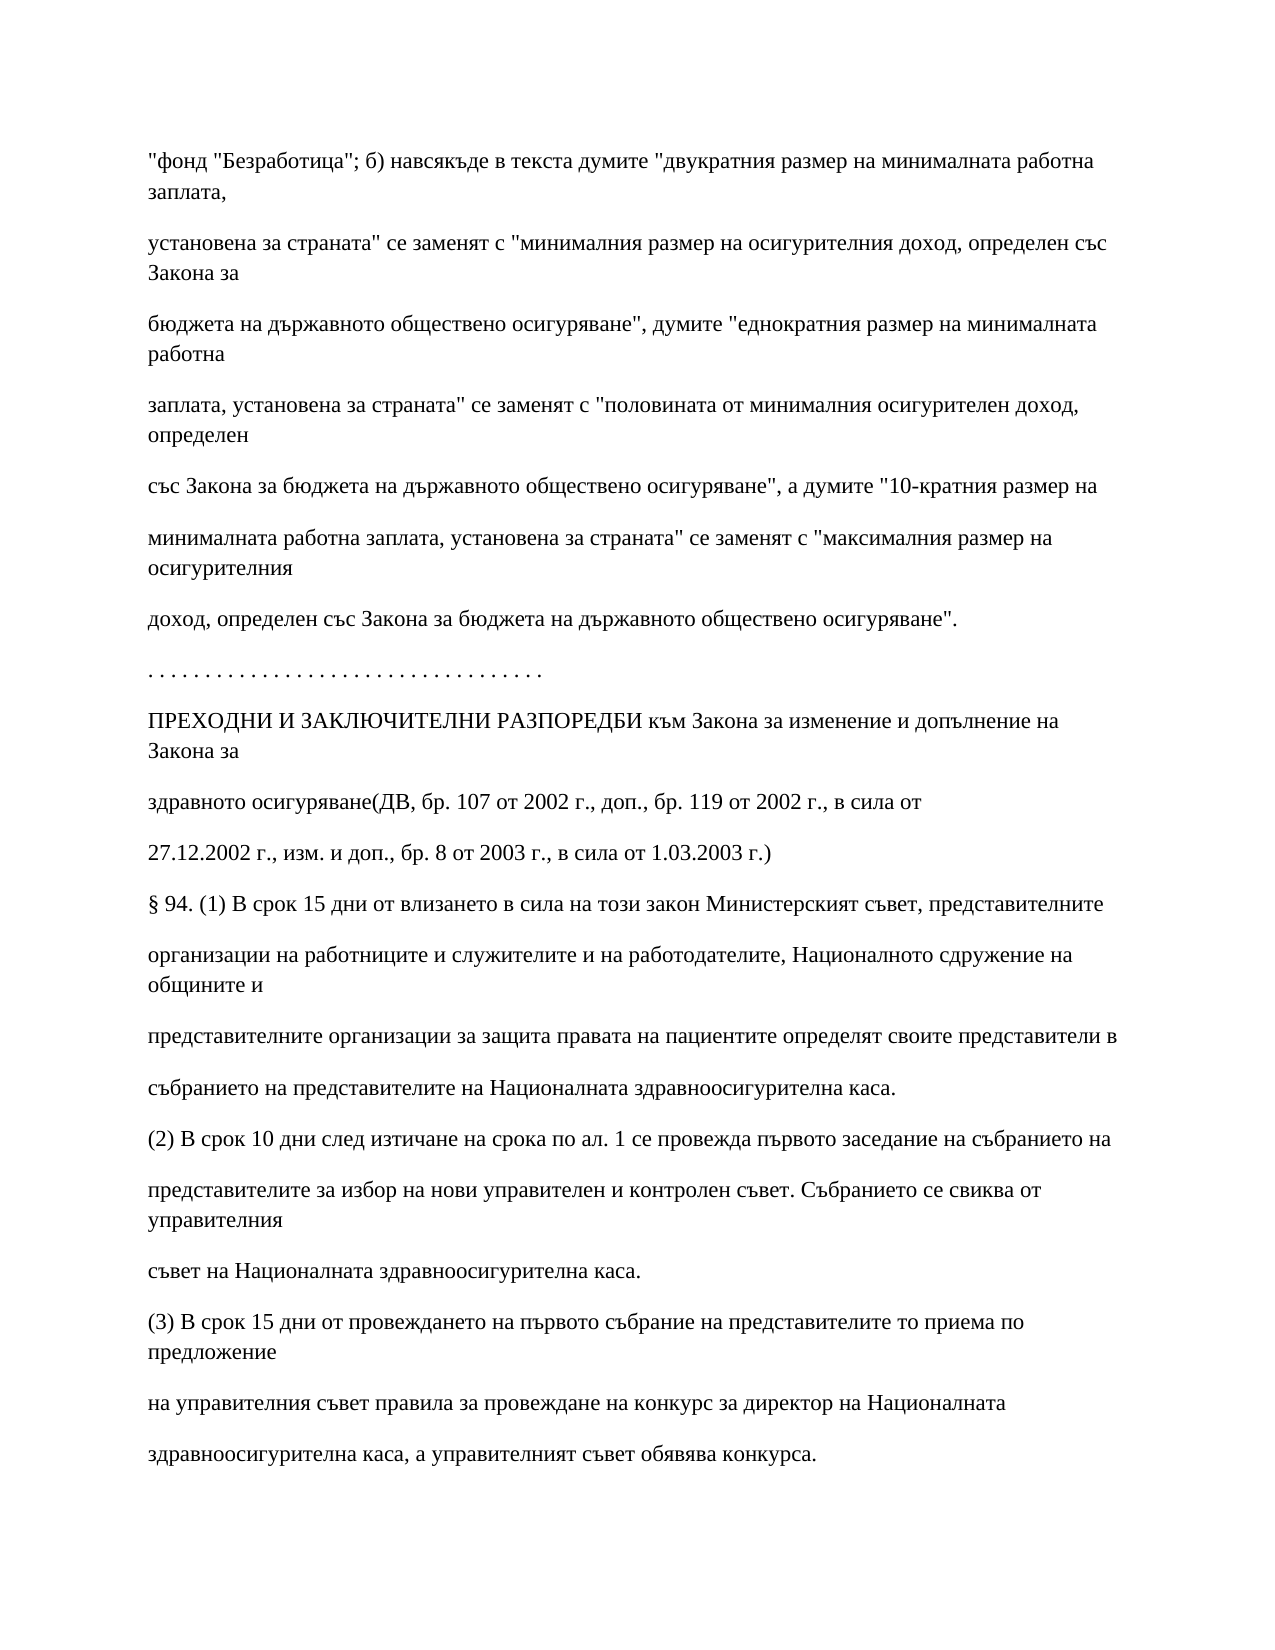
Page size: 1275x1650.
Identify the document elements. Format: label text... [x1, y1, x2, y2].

text (2) В срок 10 дни след изтичане на срока по ал. 1 се провежда първото заседание на събранието на [148, 1125, 1127, 1151]
text установена за страната" се заменят с "минималния размер на осигурителния доход, определен със Закона за [148, 229, 1127, 285]
text здравноосигурителна каса, а управителният съвет обявява конкурса. [148, 1440, 1127, 1467]
text "фонд "Безработица"; б) навсякъде в текста думите "двукратния размер на минималната работна заплата, [148, 148, 1127, 204]
text здравното осигуряване(ДВ, бр. 107 от 2002 г., доп., бр. 119 от 2002 г., в сила от [148, 788, 1127, 814]
text заплата, установена за страната" се заменят с "половината от минималния осигурителен доход, определен [148, 391, 1127, 448]
text § 94. (1) В срок 15 дни от влизането в сила на този закон Министерският съвет, представителните [148, 890, 1127, 917]
text на управителния съвет правила за провеждане на конкурс за директор на Националната [148, 1389, 1127, 1416]
text съвет на Националната здравноосигурителна каса. [148, 1257, 1127, 1283]
text доход, определен със Закона за бюджета на държавното обществено осигуряване". [148, 605, 1127, 631]
text (3) В срок 15 дни от провеждането на първото събрание на представителите то приема по предложение [148, 1308, 1127, 1364]
text събранието на представителите на Националната здравноосигурителна каса. [148, 1074, 1127, 1100]
text представителните организации за защита правата на пациентите определят своите представители в [148, 1023, 1127, 1049]
text организации на работниците и служителите и на работодателите, Националното сдружение на общините и [148, 941, 1127, 998]
text със Закона за бюджета на държавното обществено осигуряване", а думите "10-кратния размер на [148, 473, 1127, 499]
text бюджета на държавното обществено осигуряване", думите "еднократния размер на минималната работна [148, 310, 1127, 367]
text ПРЕХОДНИ И ЗАКЛЮЧИТЕЛНИ РАЗПОРЕДБИ към Закона за изменение и допълнение на Закона за [148, 707, 1127, 763]
text 27.12.2002 г., изм. и доп., бр. 8 от 2003 г., в сила от 1.03.2003 г.) [148, 839, 1127, 866]
text . . . . . . . . . . . . . . . . . . . . . . . . . . . . . . . . . . . [148, 656, 1127, 682]
text минималната работна заплата, установена за страната" се заменят с "максималния размер на осигурителния [148, 524, 1127, 580]
text представителите за избор на нови управителен и контролен съвет. Събранието се свиква от управителния [148, 1176, 1127, 1232]
